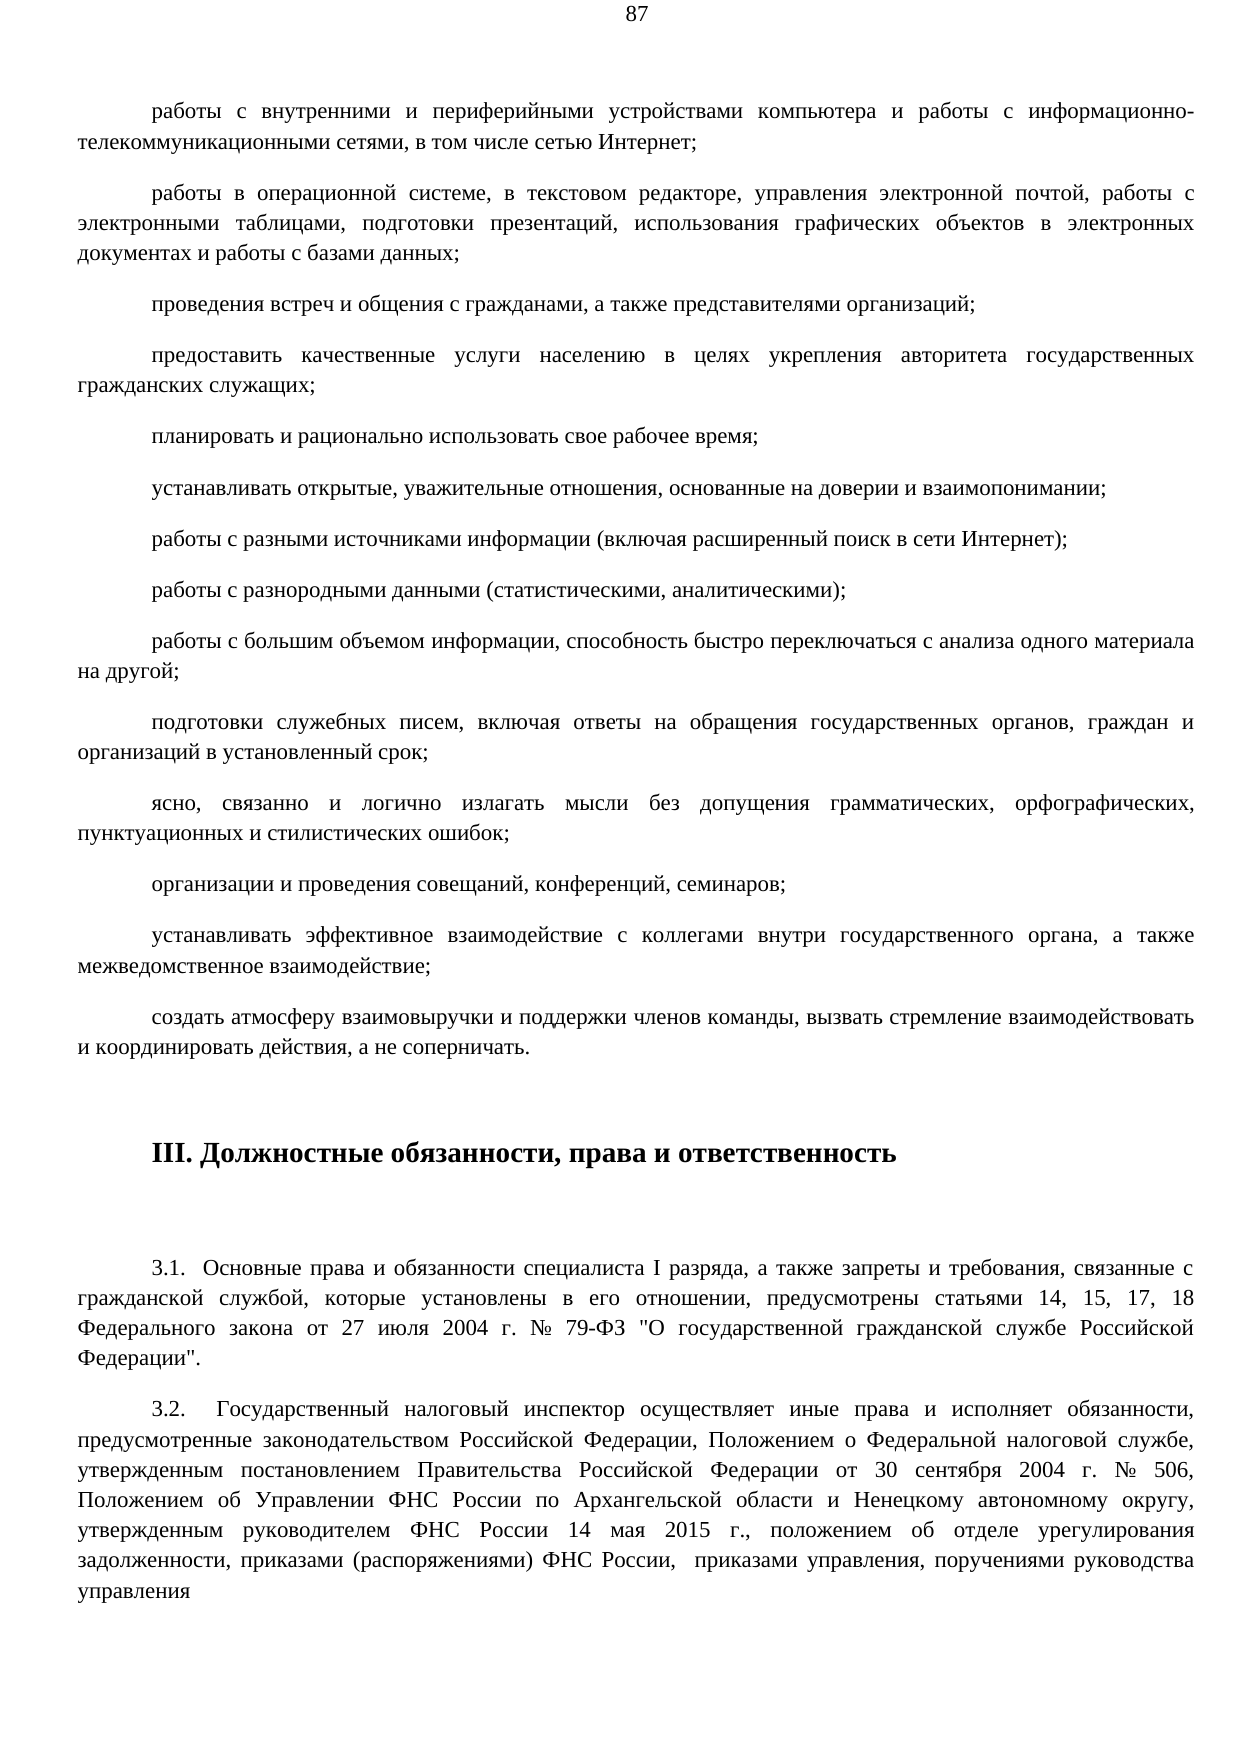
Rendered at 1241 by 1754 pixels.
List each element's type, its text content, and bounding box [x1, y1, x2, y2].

text работы с внутренними и периферийными устройствами компьютера и работы с информационно-телекоммуникационными сетями, в том числе сетью Интернет; [77, 98, 1196, 154]
text 3.1. Основные права и обязанности специалиста I разряда, а также запреты и требования, связанные с гражданской службой, которые установлены в его отношении, предусмотрены статьями 14, 15, 17, 18 Федерального закона от 27 июля 2004 г. № 79-ФЗ "О государственной гражданской службе Российской Федерации". [77, 1254, 1196, 1371]
text организации и проведения совещаний, конференций, семинаров; [77, 871, 1196, 897]
text 3.2. Государственный налоговый инспектор осуществляет иные права и исполняет обязанности, предусмотренные законодательством Российской Федерации, Положением о Федеральной налоговой службе, утвержденным постановлением Правительства Российской Федерации от 30 сентября 2004 г. № 506, Положением об Управлении ФНС России по Архангельской области и Ненецкому автономному округу, утвержденным руководителем ФНС России 14 мая 2015 г., положением об отделе урегулирования задолженности, приказами (распоряжениями) ФНС России, приказами управления, поручениями руководства управления [77, 1396, 1196, 1603]
text планировать и рационально использовать свое рабочее время; [77, 423, 1196, 449]
text предоставить качественные услуги населению в целях укрепления авторитета государственных гражданских служащих; [77, 341, 1196, 398]
text работы в операционной системе, в текстовом редакторе, управления электронной почтой, работы с электронными таблицами, подготовки презентаций, использования графических объектов в электронных документах и работы с базами данных; [77, 179, 1196, 266]
text работы с разными источниками информации (включая расширенный поиск в сети Интернет); [77, 525, 1196, 551]
text III. Должностные обязанности, права и ответственность [77, 1135, 1196, 1169]
text создать атмосферу взаимовыручки и поддержки членов команды, вызвать стремление взаимодействовать и координировать действия, а не соперничать. [77, 1003, 1196, 1059]
text работы с разнородными данными (статистическими, аналитическими); [77, 576, 1196, 602]
text устанавливать открытые, уважительные отношения, основанные на доверии и взаимопонимании; [77, 474, 1196, 500]
text проведения встреч и общения с гражданами, а также представителями организаций; [77, 290, 1196, 317]
text работы с большим объемом информации, способность быстро переключаться с анализа одного материала на другой; [77, 627, 1196, 683]
text подготовки служебных писем, включая ответы на обращения государственных органов, граждан и организаций в установленный срок; [77, 708, 1196, 764]
text ясно, связанно и логично излагать мысли без допущения грамматических, орфографических, пунктуационных и стилистических ошибок; [77, 789, 1196, 846]
text устанавливать эффективное взаимодействие с коллегами внутри государственного органа, а также межведомственное взаимодействие; [77, 922, 1196, 978]
